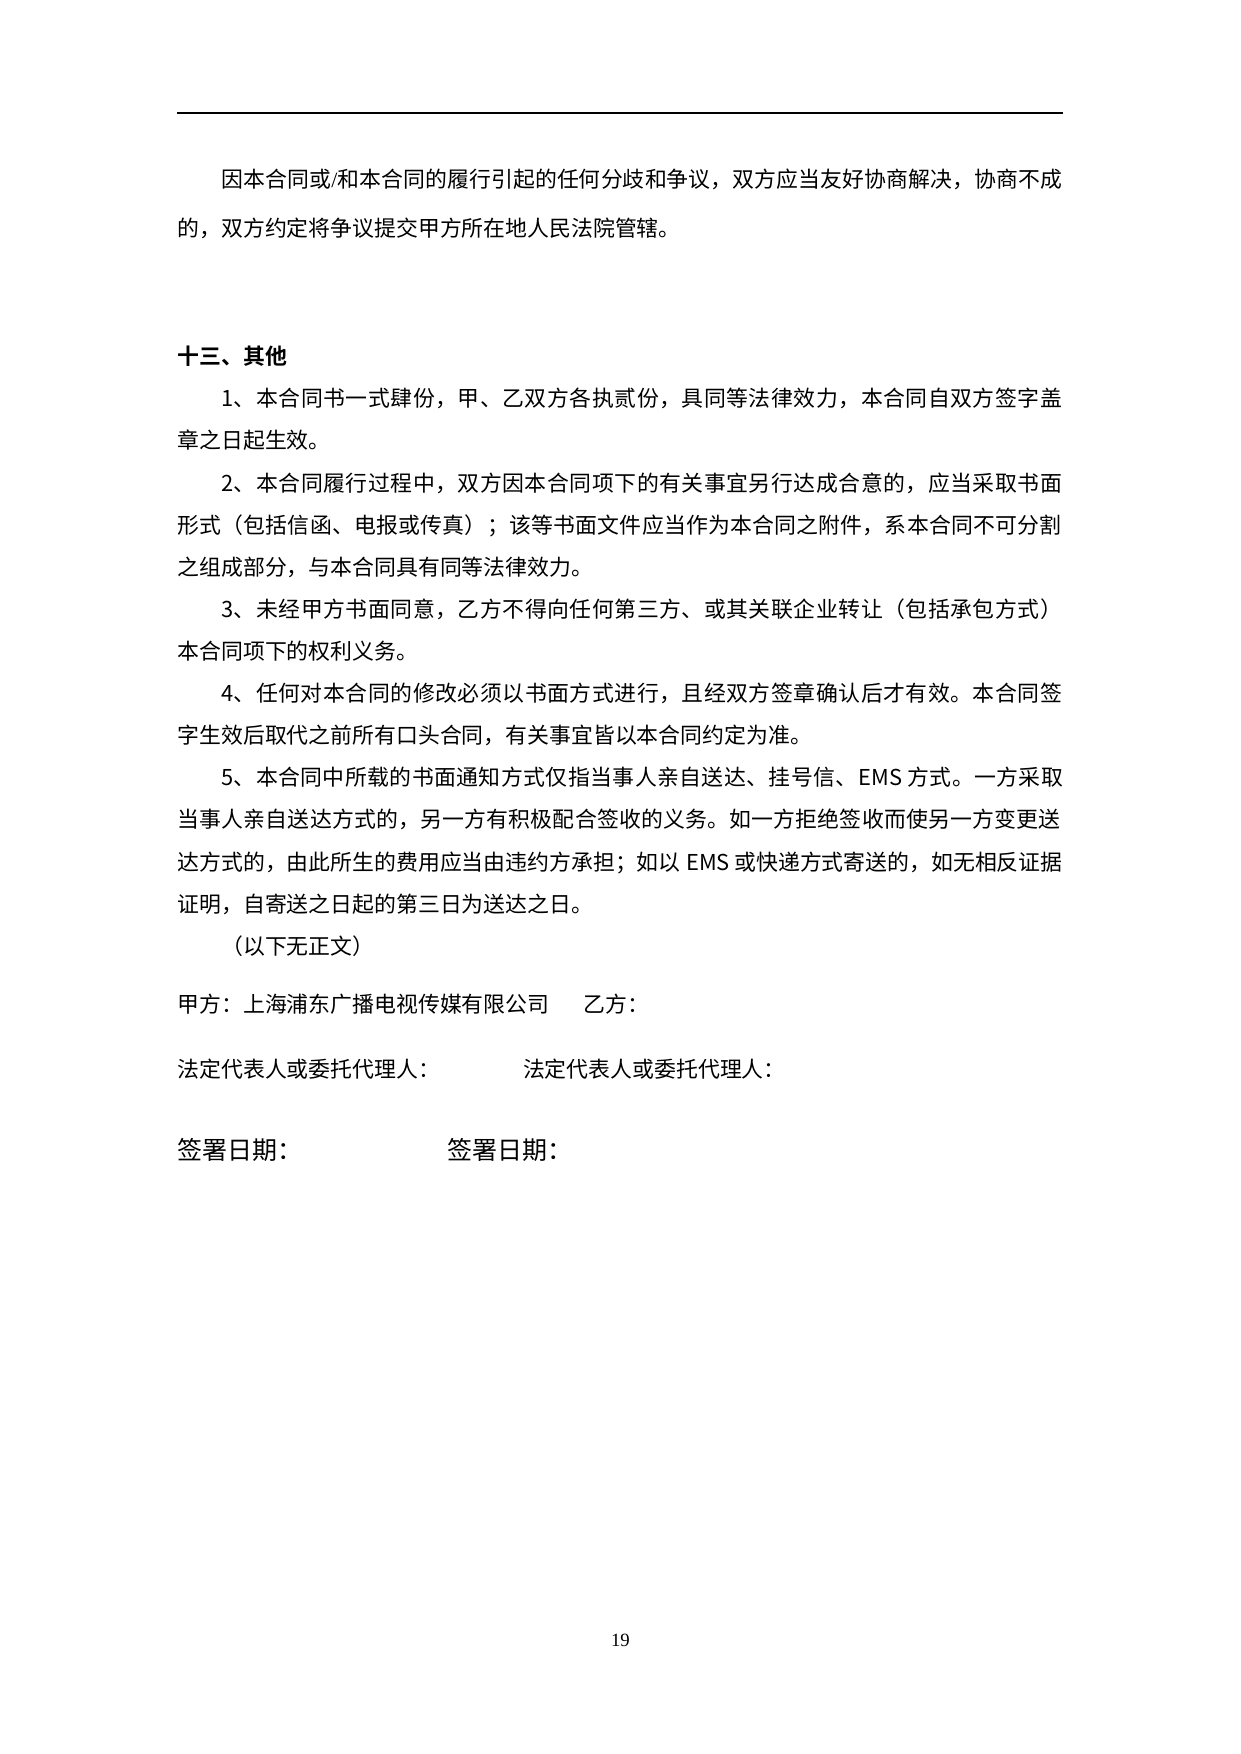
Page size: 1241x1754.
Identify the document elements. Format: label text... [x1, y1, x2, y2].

text 十三、其他 [177, 339, 1063, 371]
text 1、本合同书一式肆份，甲、乙双方各执贰份，具同等法律效力，本合同自双方签字盖章之日起生效。 [177, 381, 1063, 456]
text 法定代表人或委托代理人： 法定代表人或委托代理人： [177, 1051, 1063, 1084]
text 3、未经甲方书面同意，乙方不得向任何第三方、或其关联企业转让（包括承包方式）本合同项下的权利义务。 [177, 591, 1063, 666]
text 甲方：上海浦东广播电视传媒有限公司 乙方： [177, 987, 1063, 1019]
text 签署日期： 签署日期： [177, 1116, 1063, 1181]
text 4、任何对本合同的修改必须以书面方式进行，且经双方签章确认后才有效。本合同签字生效后取代之前所有口头合同，有关事宜皆以本合同约定为准。 [177, 676, 1063, 750]
text （以下无正文） [177, 928, 1063, 961]
text 5、本合同中所载的书面通知方式仅指当事人亲自送达、挂号信、EMS方式。一方采取当事人亲自送达方式的，另一方有积极配合签收的义务。如一方拒绝签收而使另一方变更送达方式的，由此所生的费用应当由违约方承担；如以EMS或快递方式寄送的，如无相反证据证明，自寄送之日起的第三日为送达之日。 [177, 760, 1063, 919]
text 2、本合同履行过程中，双方因本合同项下的有关事宜另行达成合意的，应当采取书面形式（包括信函、电报或传真）；该等书面文件应当作为本合同之附件，系本合同不可分割之组成部分，与本合同具有同等法律效力。 [177, 465, 1063, 582]
text 因本合同或/和本合同的履行引起的任何分歧和争议，双方应当友好协商解决，协商不成的，双方约定将争议提交甲方所在地人民法院管辖。 [177, 162, 1063, 243]
